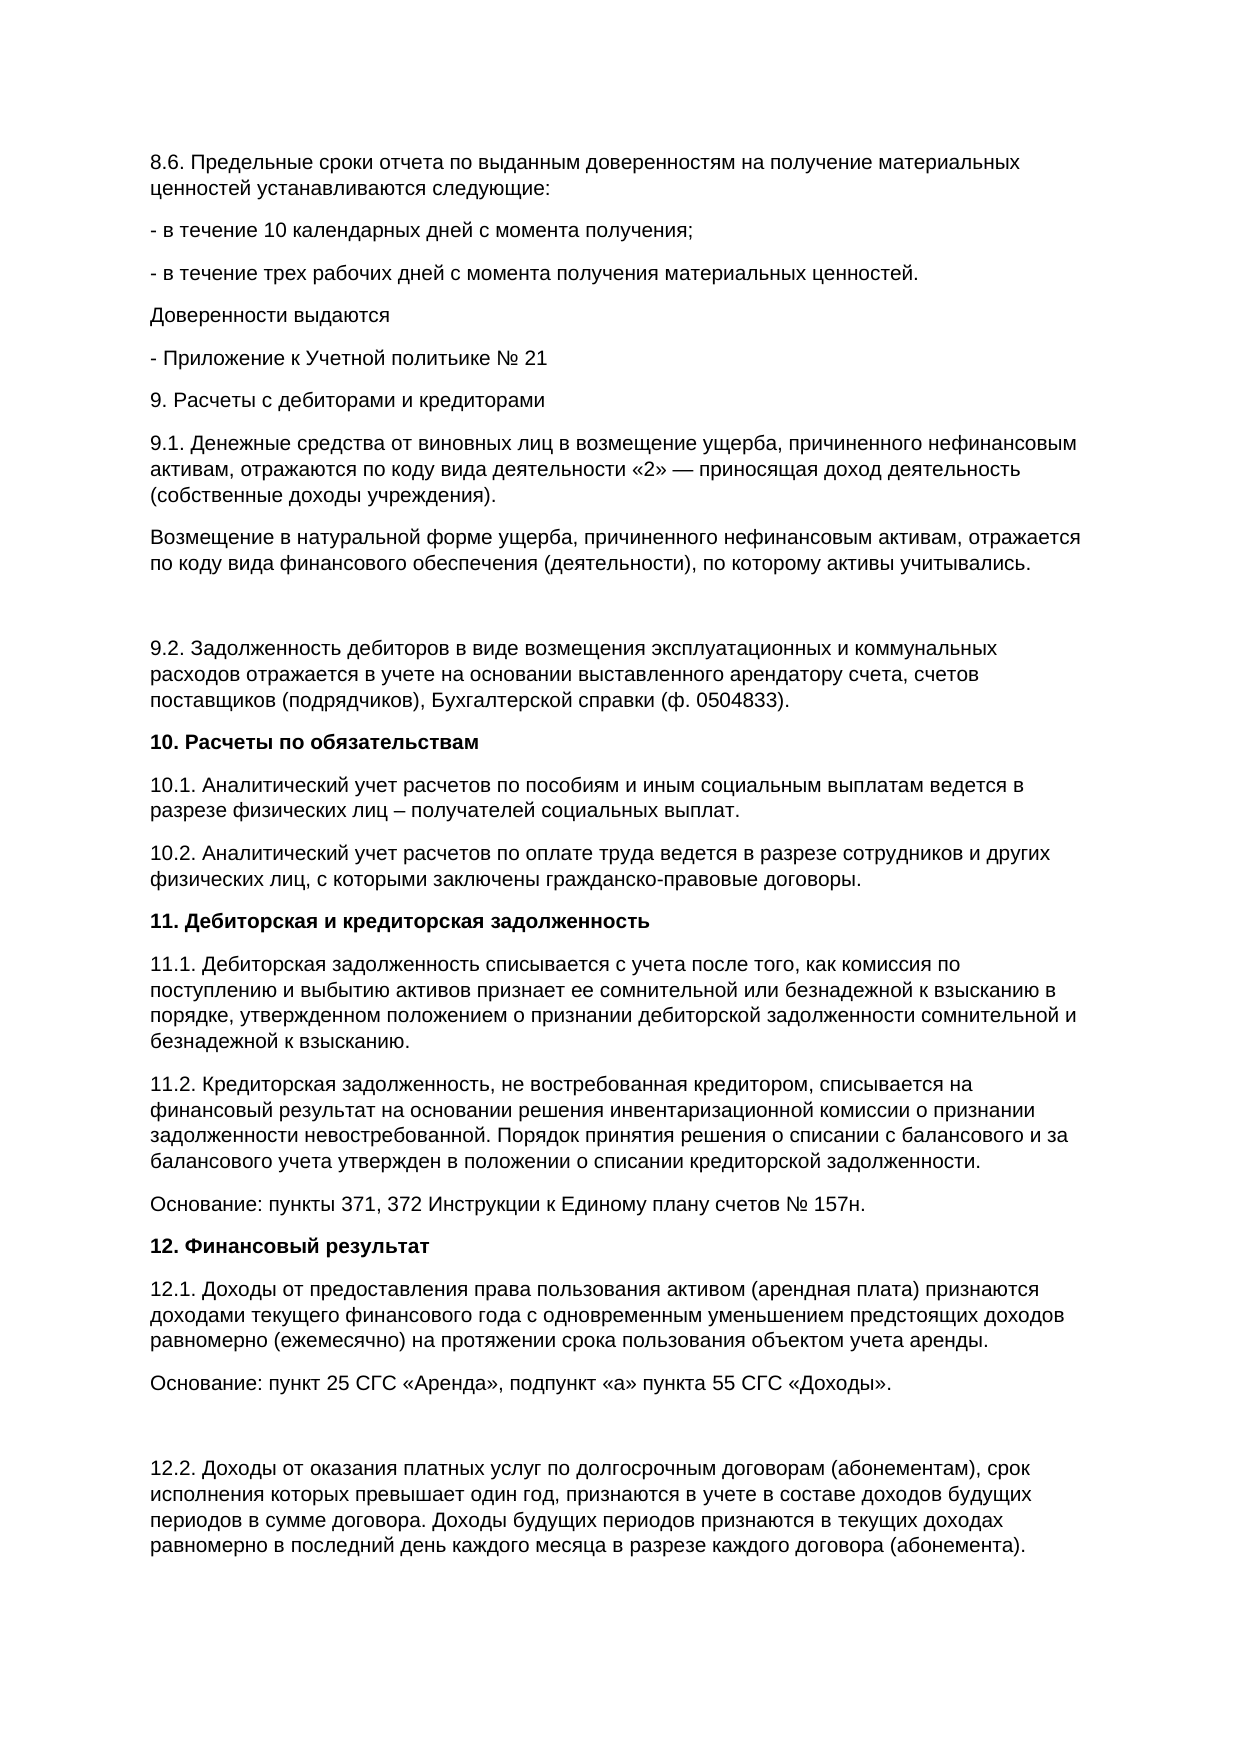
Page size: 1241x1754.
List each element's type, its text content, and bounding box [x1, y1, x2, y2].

text 10.1. Аналитический учет расчетов по пособиям и иным социальным выплатам ведется в разрезе физических лиц – получателей социальных выплат. [150, 772, 1090, 822]
text - в течение трех рабочих дней с момента получения материальных ценностей. [150, 261, 1090, 285]
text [150, 1456, 1090, 1557]
text Доверенности выдаются [150, 303, 1090, 327]
text 9.1. Денежные средства от виновных лиц в возмещение ущерба, причиненного нефинансовым активам, отражаются по коду вида деятельности «2» — приносящая доход деятельность (собственные доходы учреждения). [150, 431, 1090, 506]
text 10.2. Аналитический учет расчетов по оплате труда ведется в разрезе сотрудников и других физических лиц, с которыми заключены гражданско-правовые договоры. [150, 841, 1090, 891]
text 11. Дебиторская и кредиторская задолженность [150, 909, 1090, 933]
text - в течение 10 календарных дней с момента получения; [150, 218, 1090, 242]
text 8.6. Предельные сроки отчета по выданным доверенностям на получение материальных ценностей устанавливаются следующие: [150, 150, 1090, 200]
text 9.2. Задолженность дебиторов в виде возмещения эксплуатационных и коммунальных расходов отражается в учете на основании выставленного арендатору счета, счетов поставщиков (подрядчиков), Бухгалтерской справки (ф. 0504833). [150, 636, 1090, 711]
text Основание: пункт 25 СГС «Аренда», подпункт «а» пункта 55 СГС «Доходы». [150, 1371, 1090, 1395]
text - Приложение к Учетной политьике № 21 [150, 346, 1090, 370]
text 12. Финансовый результат [150, 1234, 1090, 1258]
text 12.1. Доходы от предоставления права пользования активом (арендная плата) признаются доходами текущего финансового года с одновременным уменьшением предстоящих доходов равномерно (ежемесячно) на протяжении срока пользования объектом учета аренды. [150, 1277, 1090, 1352]
text Возмещение в натуральной форме ущерба, причиненного нефинансовым активам, отражается по коду вида финансового обеспечения (деятельности), по которому активы учитывались. [150, 525, 1090, 575]
text 9. Расчеты с дебиторами и кредиторами [150, 388, 1090, 412]
text 10. Расчеты по обязательствам [150, 730, 1090, 754]
text 11.2. Кредиторская задолженность, не востребованная кредитором, списывается на финансовый результат на основании решения инвентаризационной комиссии о признании задолженности невостребованной. Порядок принятия решения о списании с балансового и за балансового учета утвержден в положении о списании кредиторской задолженности. [150, 1072, 1090, 1173]
text 11.1. Дебиторская задолженность списывается с учета после того, как комиссия по поступлению и выбытию активов признает ее сомнительной или безнадежной к взысканию в порядке, утвержденном положением о признании дебиторской задолженности сомнительной и безнадежной к взысканию. [150, 952, 1090, 1053]
text Основание: пункты 371, 372 Инструкции к Единому плану счетов № 157н. [150, 1192, 1090, 1216]
